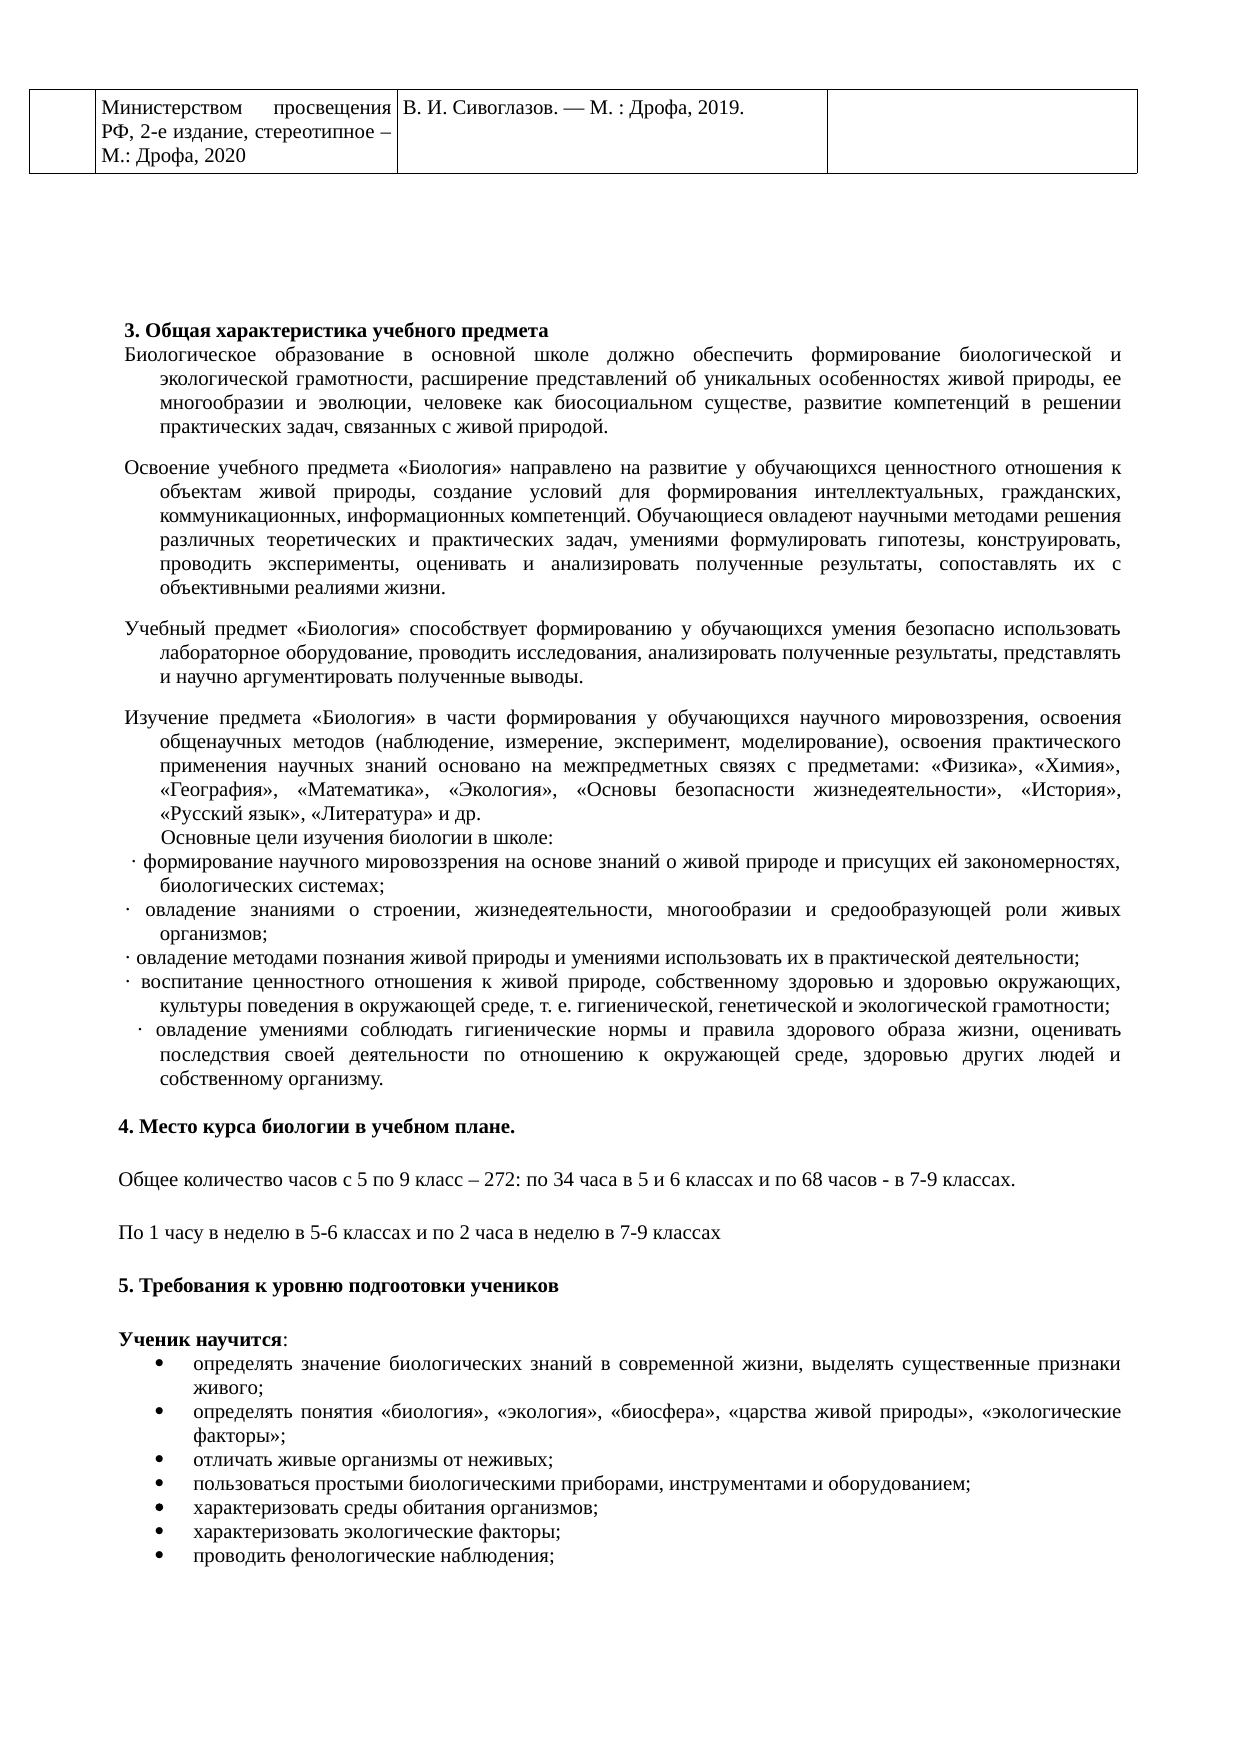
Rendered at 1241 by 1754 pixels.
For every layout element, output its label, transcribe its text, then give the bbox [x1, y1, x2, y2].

text По 1 часу в неделю в 5-6 классах и по 2 часа в неделю в 7-9 классах [118, 1220, 1122, 1244]
list пользоваться простыми биологическими приборами, инструментами и оборудованием; [156, 1471, 1122, 1495]
table_cell [828, 90, 1137, 173]
list проводить фенологические наблюдения; [156, 1543, 1122, 1567]
list · воспитание ценностного отношения к живой природе, собственному здоровью и здоровью окружающих, культуры поведения в окружающей среде, т. е. гигиенической, генетической и экологической грамотности; [124, 969, 1122, 1017]
list определять значение биологических знаний в современной жизни, выделять существенные признаки живого; [156, 1351, 1122, 1399]
text 4. Место курса биологии в учебном плане. [118, 1114, 1122, 1138]
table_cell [398, 90, 827, 173]
text Ученик научится: [118, 1327, 1122, 1351]
list 3. Общая характеристика учебного предмета [124, 318, 1122, 342]
list · овладение знаниями о строении, жизнедеятельности, многообразии и средообразующей роли живых организмов; [124, 897, 1122, 945]
list Изучение предмета «Биология» в части формирования у обучающихся научного мировоззрения, освоения общенаучных методов (наблюдение, измерение, эксперимент, моделирование), освоения практического применения научных знаний основано на межпредметных связях с предметами: «Физика», «Химия», «География», «Математика», «Экология», «Основы безопасности жизнедеятельности», «История», «Русский язык», «Литература» и др. [124, 704, 1122, 825]
list Освоение учебного предмета «Биология» направлено на развитие у обучающихся ценностного отношения к объектам живой природы, создание условий для формирования интеллектуальных, гражданских, коммуникационных, информационных компетенций. Обучающиеся овладеют научными методами решения различных теоретических и практических задач, умениями формулировать гипотезы, конструировать, проводить эксперименты, оценивать и анализировать полученные результаты, сопоставлять их с объективными реалиями жизни. [124, 455, 1122, 599]
text Общее количество часов с 5 по 9 класс – 272: по 34 часа в 5 и 6 классах и по 68 часов - в 7-9 классах. [118, 1167, 1122, 1191]
list · формирование научного мировоззрения на основе знаний о живой природе и присущих ей закономерностях, биологических системах; [124, 849, 1122, 897]
text 5. Требования к уровню подгоотовки учеников [118, 1273, 1122, 1297]
list Учебный предмет «Биология» способствует формированию у обучающихся умения безопасно использовать лабораторное оборудование, проводить исследования, анализировать полученные результаты, представлять и научно аргументировать полученные выводы. [124, 616, 1122, 688]
table_cell 9 [30, 90, 95, 173]
list · овладение методами познания живой природы и умениями использовать их в практической деятельности; [124, 945, 1122, 969]
list характеризовать экологические факторы; [156, 1519, 1122, 1543]
list характеризовать среды обитания организмов; [156, 1495, 1122, 1519]
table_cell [96, 90, 397, 173]
list определять понятия «биология», «экология», «биосфера», «царства живой природы», «экологические факторы»; [156, 1399, 1122, 1447]
list Биологическое образование в основной школе должно обеспечить формирование биологической и экологической грамотности, расширение представлений об уникальных особенностях живой природы, ее многообразии и эволюции, человеке как биосоциальном существе, развитие компетенций в решении практических задач, связанных с живой природой. [124, 342, 1122, 438]
list · овладение умениями соблюдать гигиенические нормы и правила здорового образа жизни, оценивать последствия своей деятельности по отношению к окружающей среде, здоровью других людей и собственному организму. [124, 1017, 1122, 1089]
list отличать живые организмы от неживых; [156, 1447, 1122, 1471]
list Основные цели изучения биологии в школе: [124, 825, 1122, 849]
